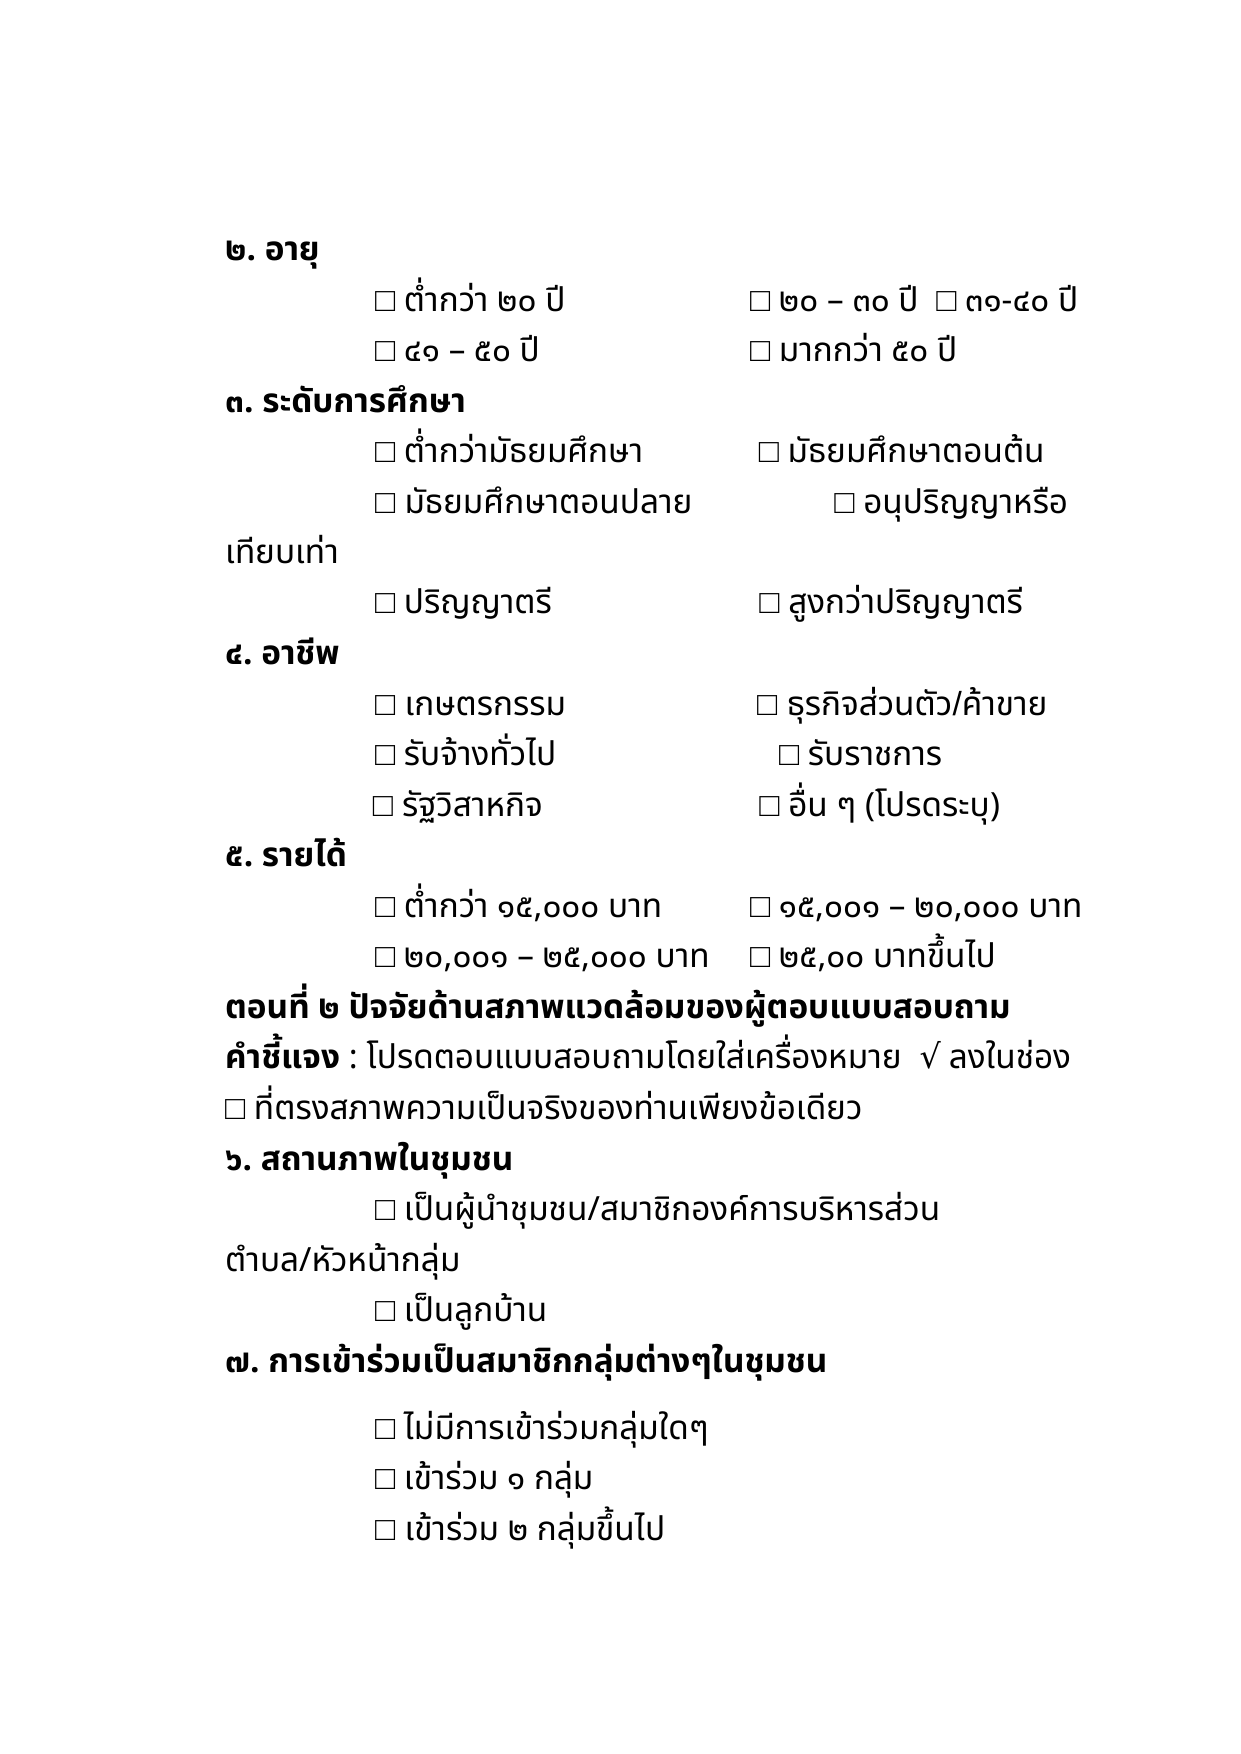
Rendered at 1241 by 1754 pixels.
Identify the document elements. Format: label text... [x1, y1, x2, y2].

text □ ๔๑ – ๕๐ ปี □ มากกว่า ๕๐ ปี [225, 326, 1090, 377]
text □ ไม่มีการเข้าร่วมกลุ่มใดๆ [225, 1404, 1090, 1454]
text ๗. การเข้าร่วมเป็นสมาชิกกลุ่มต่างๆในชุมชน [225, 1337, 1090, 1387]
text □ เข้าร่วม ๑ กลุ่ม [225, 1454, 1090, 1505]
text □ ปริญญาตรี □ สูงกว่าปริญญาตรี [225, 578, 1090, 629]
text □ เข้าร่วม ๒ กลุ่มขึ้นไป [225, 1505, 1090, 1555]
text ๖. สถานภาพในชุมชน [225, 1134, 1090, 1185]
text ๒. อายุ [225, 225, 1090, 276]
text □ ต่ำกว่ามัธยมศึกษา □ มัธยมศึกษาตอนต้น [225, 427, 1090, 478]
text □ เป็นลูกบ้าน [225, 1286, 1090, 1337]
text □ เกษตรกรรม □ ธุรกิจส่วนตัว/ค้าขาย [300, 679, 1090, 730]
text □ รับจ้างทั่วไป □ รับราชการ [300, 730, 1090, 780]
text □ ต่ำกว่า ๒๐ ปี □ ๒๐ – ๓๐ ปี □ ๓๑-๔๐ ปี [225, 276, 1090, 326]
text ๓. ระดับการศึกษา [225, 377, 1090, 427]
text □ ต่ำกว่า ๑๕,๐๐๐ บาท □ ๑๕,๐๐๑ – ๒๐,๐๐๐ บาท [225, 882, 1090, 932]
text ๔. อาชีพ [225, 629, 1090, 679]
text □ ๒๐,๐๐๑ – ๒๕,๐๐๐ บาท □ ๒๕,๐๐ บาทขึ้นไป [225, 932, 1090, 983]
text คำชี้แจง : โปรดตอบแบบสอบถามโดยใส่เครื่องหมาย √ ลงในช่อง □ ที่ตรงสภาพความเป็นจริงของท่านเพียงข้อเดียว [225, 1033, 1090, 1134]
text □ มัธยมศึกษาตอนปลาย □ อนุปริญญาหรือเทียบเท่า [225, 478, 1090, 578]
text □ เป็นผู้นำชุมชน/สมาชิกองค์การบริหารส่วนตำบล/หัวหน้ากลุ่ม [225, 1185, 1090, 1286]
text ๕. รายได้ [225, 831, 1090, 882]
text ตอนที่ ๒ ปัจจัยด้านสภาพแวดล้อมของผู้ตอบแบบสอบถาม [225, 983, 1090, 1033]
text □ รัฐวิสาหกิจ □ อื่น ๆ (โปรดระบุ) [225, 780, 1090, 831]
